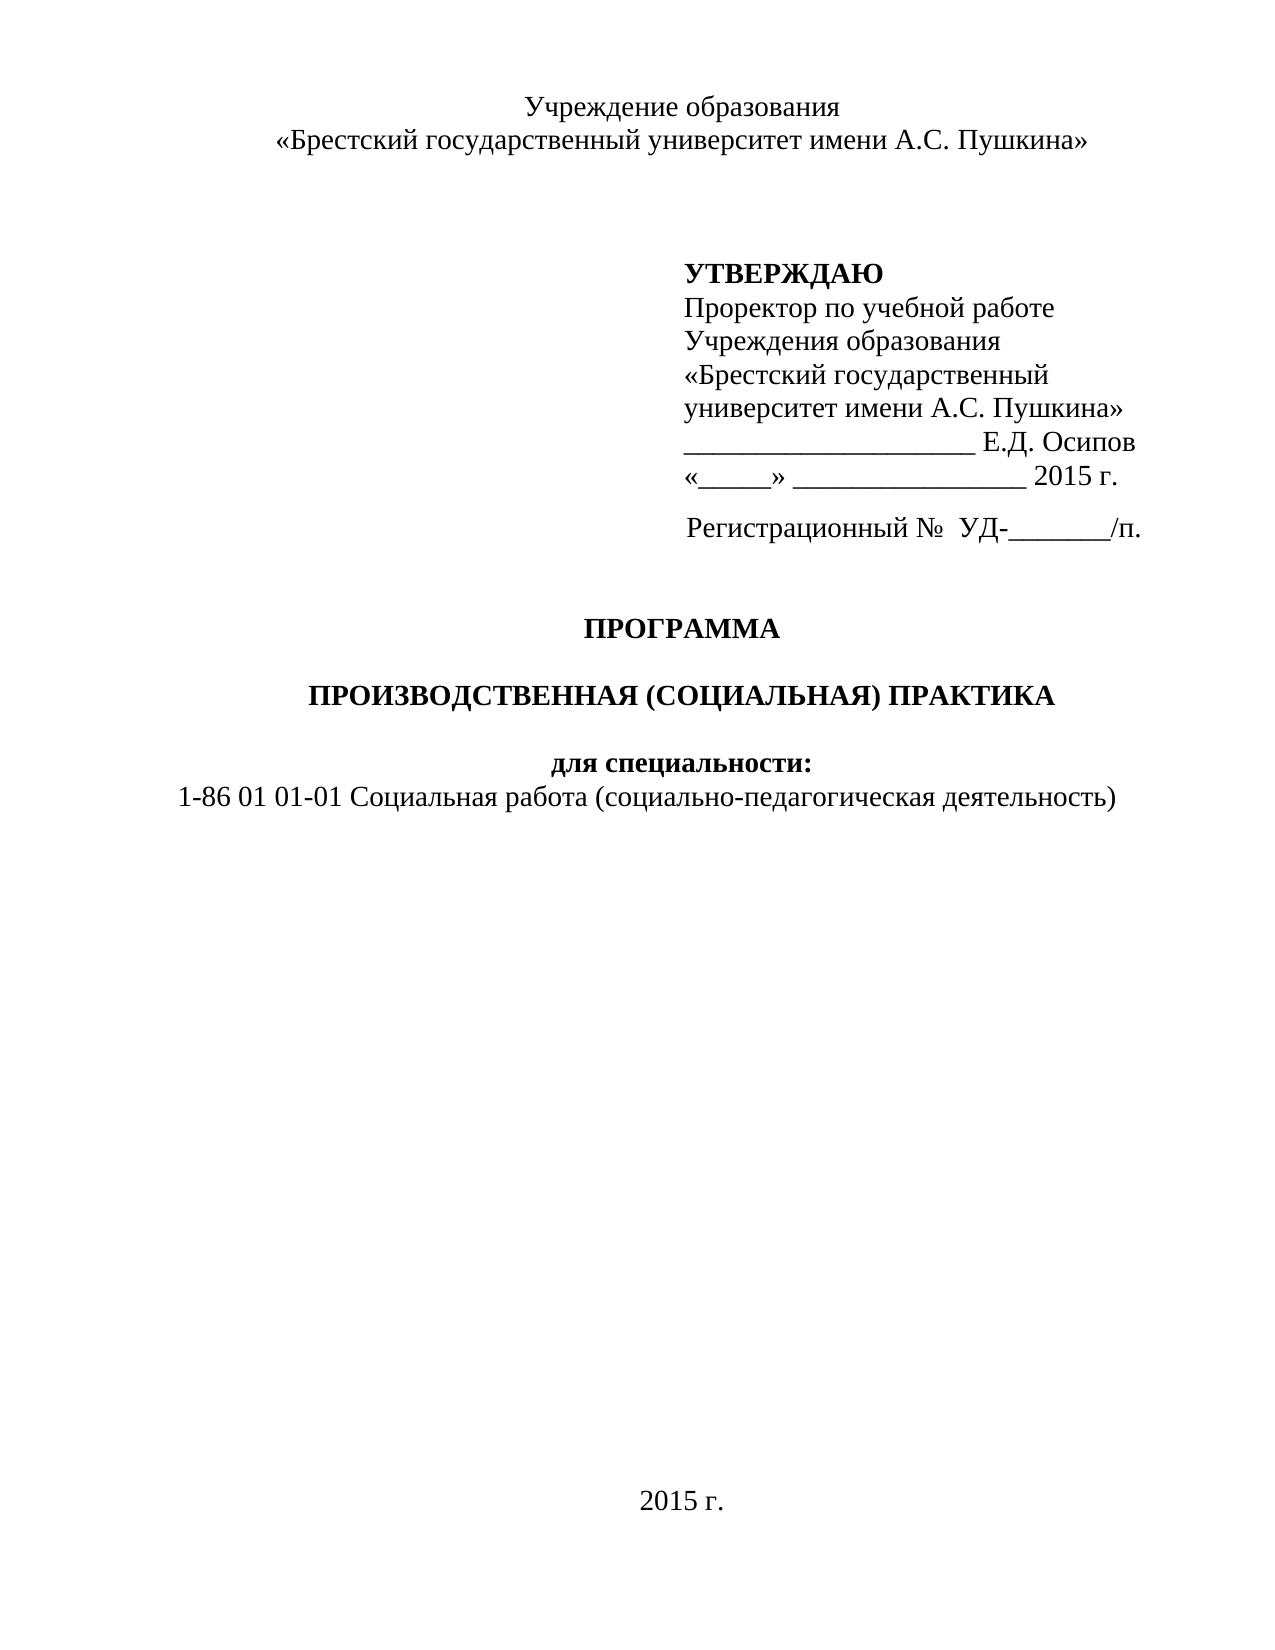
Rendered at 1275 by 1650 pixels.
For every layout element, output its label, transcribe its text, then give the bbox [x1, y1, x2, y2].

text университет имени А.С. Пушкина» [683, 391, 1186, 424]
text УТВЕРЖДАЮ [626, 256, 1186, 290]
text ПРОИЗВОДСТВЕННая (СОЦИАЛЬНая) ПРАКТИКа [177, 678, 1186, 712]
text Учреждения образования [683, 323, 1186, 357]
text «_____» ________________ 2015 г. [683, 458, 1186, 491]
text 2015 г. [177, 1483, 1186, 1517]
text Учреждение образования [177, 89, 1186, 122]
text Проректор по учебной работе [683, 290, 1186, 323]
text ____________________ Е.Д. Осипов [683, 424, 1186, 458]
text Регистрационный № УД-_______/п. [177, 510, 1186, 544]
text 1-86 01 01-01 Социальная работа (социально-педагогическая деятельность) [177, 779, 1186, 812]
text ПРОГРАММА [177, 611, 1186, 644]
text «Брестский государственный [683, 357, 1186, 391]
text для специальности: [177, 745, 1186, 779]
text «Брестский государственный университет имени А.С. Пушкина» [177, 122, 1186, 156]
